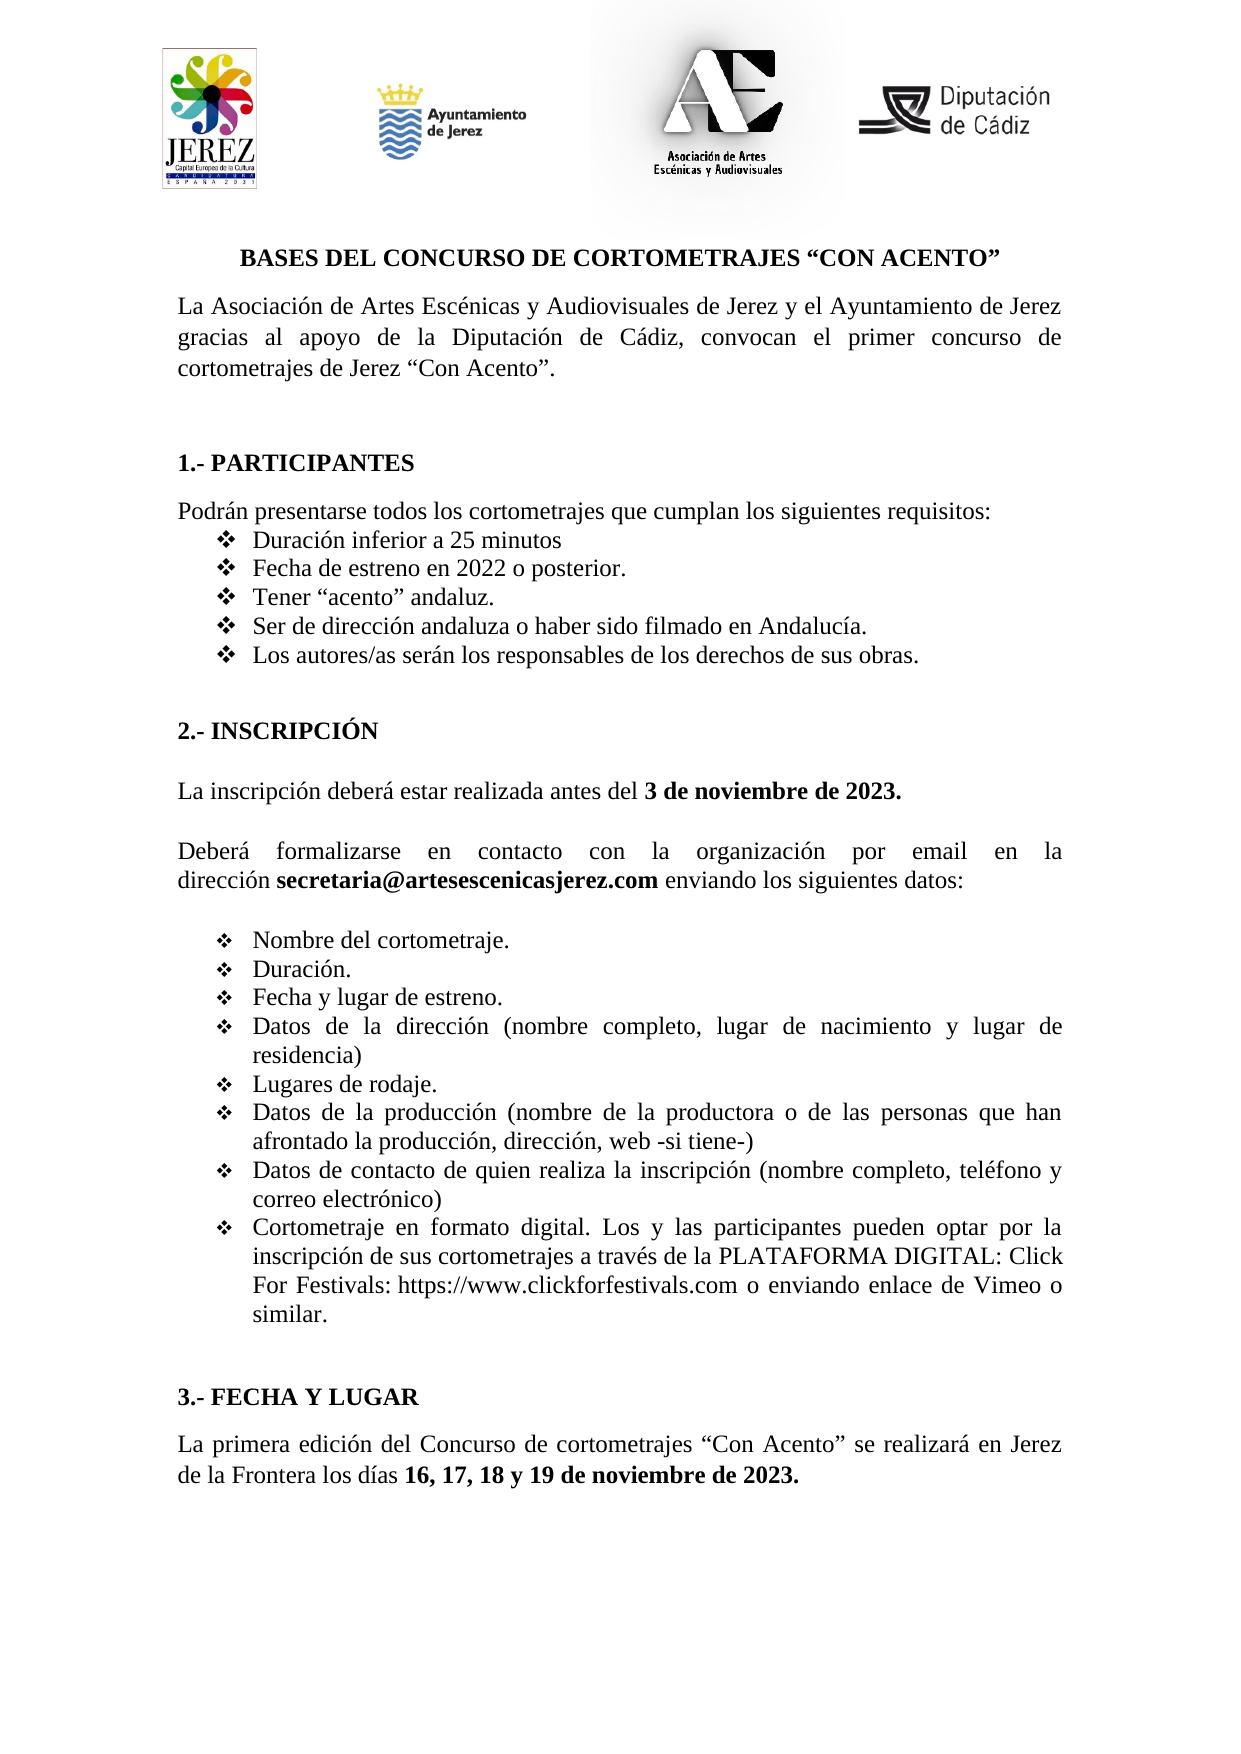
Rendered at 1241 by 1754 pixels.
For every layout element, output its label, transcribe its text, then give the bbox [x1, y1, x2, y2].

text La inscripción deberá estar realizada antes del 3 de noviembre de 2023. [177, 776, 1063, 805]
text 3.- FECHA Y LUGAR [177, 1382, 1063, 1411]
list Cortometraje en formato digital. Los y las participantes pueden optar por la inscripción de sus cortometrajes a través de la PLATAFORMA DIGITAL: Click For Festivals: https://www.clickforfestivals.com o enviando enlace de Vimeo o similar. [215, 1212, 1063, 1327]
list Duración. [215, 954, 1063, 982]
list Los autores/as serán los responsables de los derechos de sus obras. [215, 640, 1063, 668]
list Tener “acento” andaluz. [215, 582, 1063, 611]
text La primera edición del Concurso de cortometrajes “Con Acento” se realizará en Jerez de la Frontera los días 16, 17, 18 y 19 de noviembre de 2023. [177, 1429, 1063, 1489]
picture [354, 72, 549, 171]
list Datos de contacto de quien realiza la inscripción (nombre completo, teléfono y correo electrónico) [215, 1155, 1063, 1212]
text BASES DEL CONCURSO DE CORTOMETRAJES “CON ACENTO” [177, 243, 1063, 272]
list Duración inferior a 25 minutos [215, 525, 1063, 553]
list Fecha y lugar de estreno. [215, 982, 1063, 1011]
picture [590, 0, 1063, 241]
text 1.- PARTICIPANTES [177, 448, 1063, 477]
text Podrán presentarse todos los cortometrajes que cumplan los siguientes requisitos: [177, 496, 1063, 525]
text Deberá formalizarse en contacto con la organización por email en la dirección secretaria@artesescenicasjerez.com enviando los siguientes datos: [177, 836, 1063, 894]
list Ser de dirección andaluza o haber sido filmado en Andalucía. [215, 611, 1063, 640]
list Datos de la dirección (nombre completo, lugar de nacimiento y lugar de residencia) [215, 1011, 1063, 1069]
text 2.- INSCRIPCIÓN [177, 716, 1063, 745]
list Nombre del cortometraje. [215, 925, 1063, 954]
text La Asociación de Artes Escénicas y Audiovisuales de Jerez y el Ayuntamiento de Jerez gracias al apoyo de la Diputación de Cádiz, convocan el primer concurso de cortometrajes de Jerez “Con Acento”. [177, 291, 1063, 382]
list Fecha de estreno en 2022 o posterior. [215, 553, 1063, 582]
picture [162, 48, 257, 189]
list Lugares de rodaje. [215, 1069, 1063, 1097]
list Datos de la producción (nombre de la productora o de las personas que han afrontado la producción, dirección, web -si tiene-) [215, 1097, 1063, 1155]
